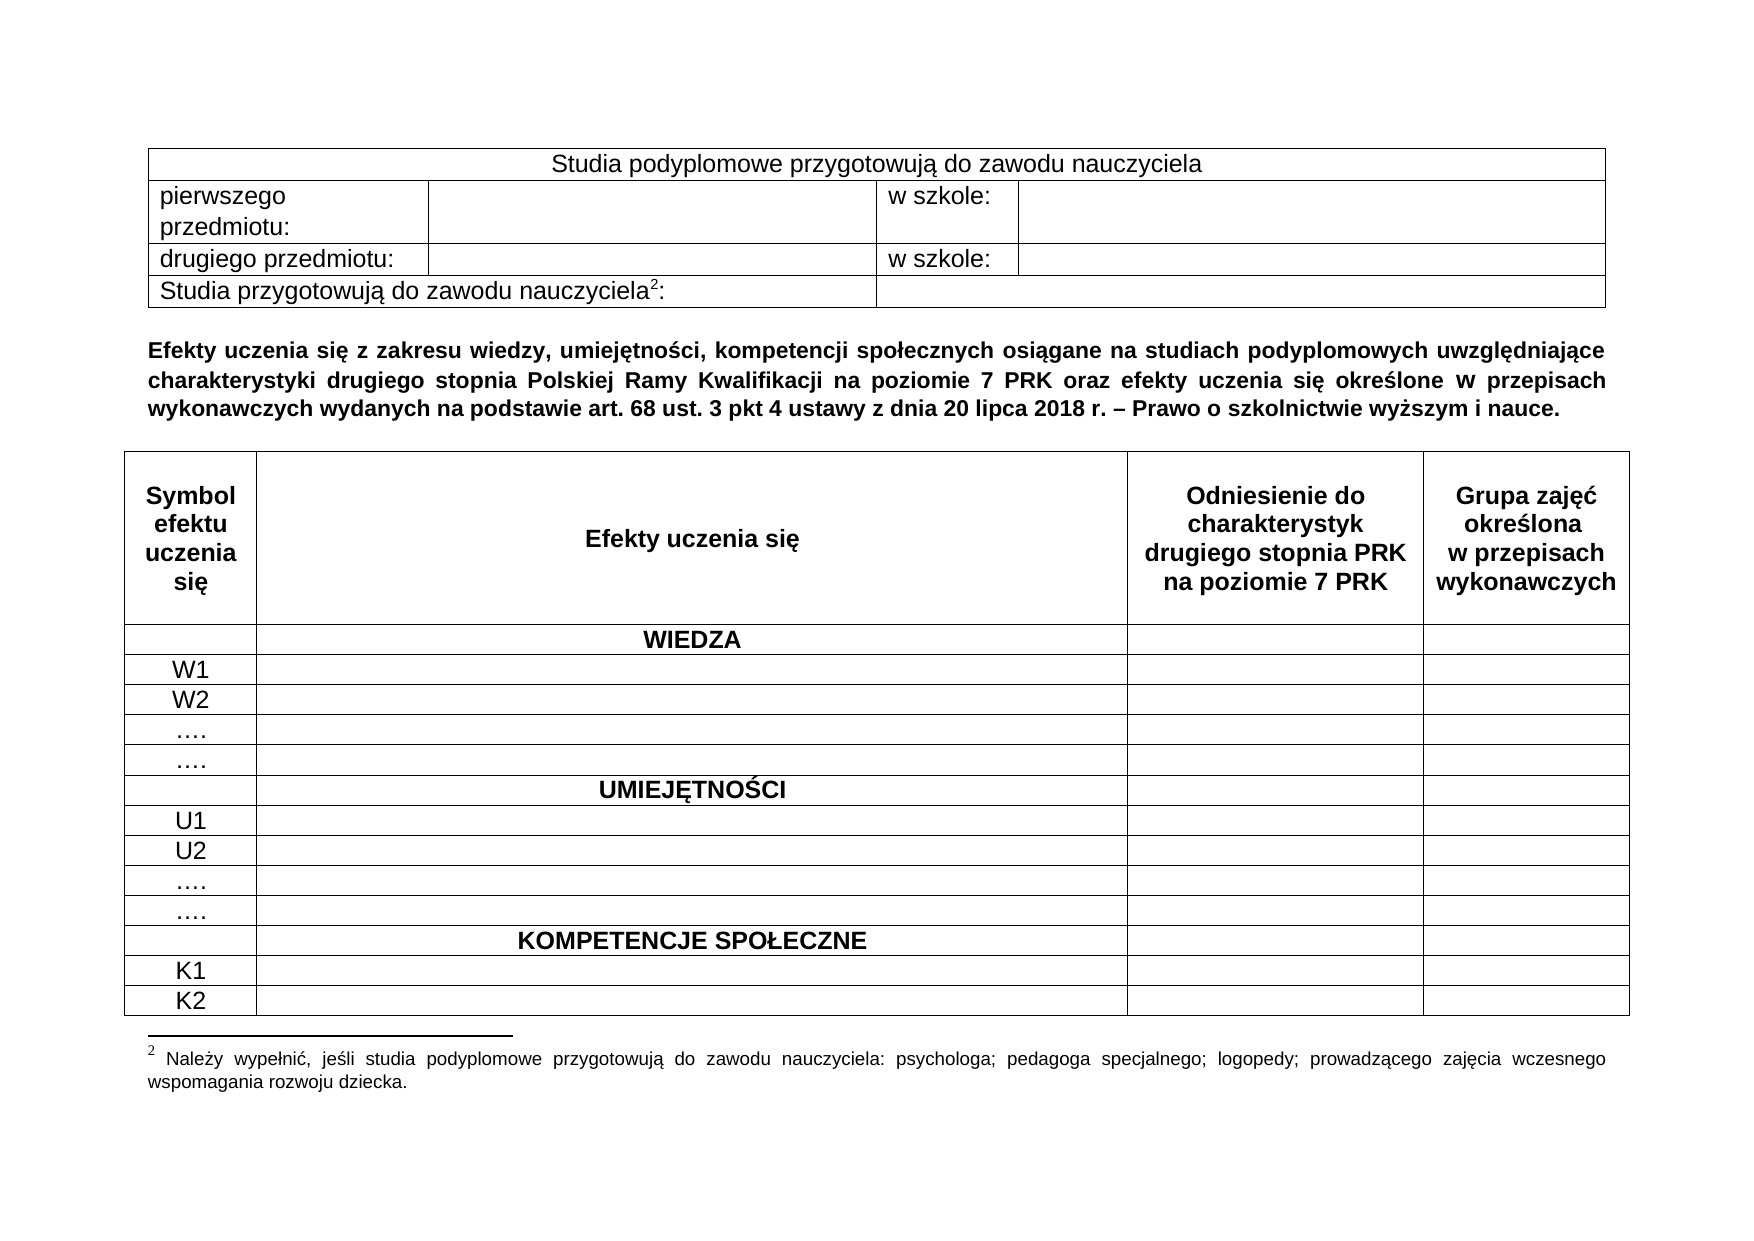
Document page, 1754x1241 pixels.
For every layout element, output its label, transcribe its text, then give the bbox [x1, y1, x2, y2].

table_header Studia podyplomowe przygotowują do zawodu nauczyciela [149, 149, 1605, 180]
table_cell …. [125, 715, 256, 744]
table_cell [257, 806, 1127, 835]
table_cell [1424, 956, 1629, 985]
table_cell [1128, 625, 1423, 654]
table_cell [257, 715, 1127, 744]
table_cell WIEDZA [257, 625, 1127, 654]
table_cell [257, 866, 1127, 895]
table_cell KOMPETENCJE SPOŁECZNE [257, 926, 1127, 955]
table_cell [1128, 836, 1423, 865]
table_cell [1128, 866, 1423, 895]
table_cell [1019, 244, 1605, 275]
table_cell [257, 655, 1127, 684]
table_cell w szkole: [877, 181, 1018, 243]
table_header Grupa zajęć określona w przepisach wykonawczych [1424, 452, 1629, 624]
table_cell …. [125, 896, 256, 925]
table_cell [1424, 806, 1629, 835]
table_cell w szkole: [877, 244, 1018, 275]
table_cell [257, 836, 1127, 865]
table_cell Studia przygotowują do zawodu nauczyciela: [149, 276, 876, 307]
table_cell [1128, 655, 1423, 684]
table_cell [1424, 625, 1629, 654]
text Efekty uczenia się z zakresu wiedzy, umiejętności, kompetencji społecznych osiągane na studiach podyplomowych uwzględniające charakterystyki drugiego stopnia Polskiej Ramy Kwalifikacji na poziomie 7 PRK oraz efekty uczenia się określone w przepisach wykonawczych wydanych na podstawie art. 68 ust. 3 pkt 4 ustawy z dnia 20 lipca 2018 r. – Prawo o szkolnictwie wyższym i nauce. [148, 337, 1606, 421]
table_header Efekty uczenia się [257, 452, 1127, 624]
table_cell [125, 776, 256, 804]
table_cell [257, 745, 1127, 774]
table_cell [1128, 745, 1423, 774]
table_cell [1128, 715, 1423, 744]
table_cell [125, 926, 256, 955]
table_cell [1424, 986, 1629, 1015]
table_cell drugiego przedmiotu: [149, 244, 428, 275]
table_cell [877, 276, 1605, 307]
table_cell [125, 625, 256, 654]
table_cell …. [125, 866, 256, 895]
table_cell [1424, 776, 1629, 804]
table_cell [1128, 896, 1423, 925]
table_cell [1128, 926, 1423, 955]
table_cell [1128, 986, 1423, 1015]
table_cell [1128, 776, 1423, 804]
table_cell [1424, 685, 1629, 714]
table_cell [1128, 685, 1423, 714]
table_cell pierwszego przedmiotu: [149, 181, 428, 243]
table_cell [429, 244, 876, 275]
table_cell [1424, 836, 1629, 865]
table_cell [1424, 866, 1629, 895]
table_cell [1424, 926, 1629, 955]
table_cell [429, 181, 876, 243]
table_cell [257, 986, 1127, 1015]
table_cell [257, 956, 1127, 985]
table_cell U1 [125, 806, 256, 835]
table_cell K1 [125, 956, 256, 985]
table_cell [1424, 896, 1629, 925]
table_cell [1424, 715, 1629, 744]
table_cell [1128, 956, 1423, 985]
table_cell [1424, 655, 1629, 684]
table_header Symbol efektu uczenia się [125, 452, 256, 624]
table_cell …. [125, 745, 256, 774]
table_cell [1019, 181, 1605, 243]
table_cell [1128, 806, 1423, 835]
table_cell W1 [125, 655, 256, 684]
table_cell UMIEJĘTNOŚCI [257, 776, 1127, 804]
table_cell [257, 685, 1127, 714]
table_cell [257, 896, 1127, 925]
table_cell W2 [125, 685, 256, 714]
table_cell U2 [125, 836, 256, 865]
table_cell K2 [125, 986, 256, 1015]
table_header Odniesienie do charakterystyk drugiego stopnia PRK na poziomie 7 PRK [1128, 452, 1423, 624]
table_cell [1424, 745, 1629, 774]
